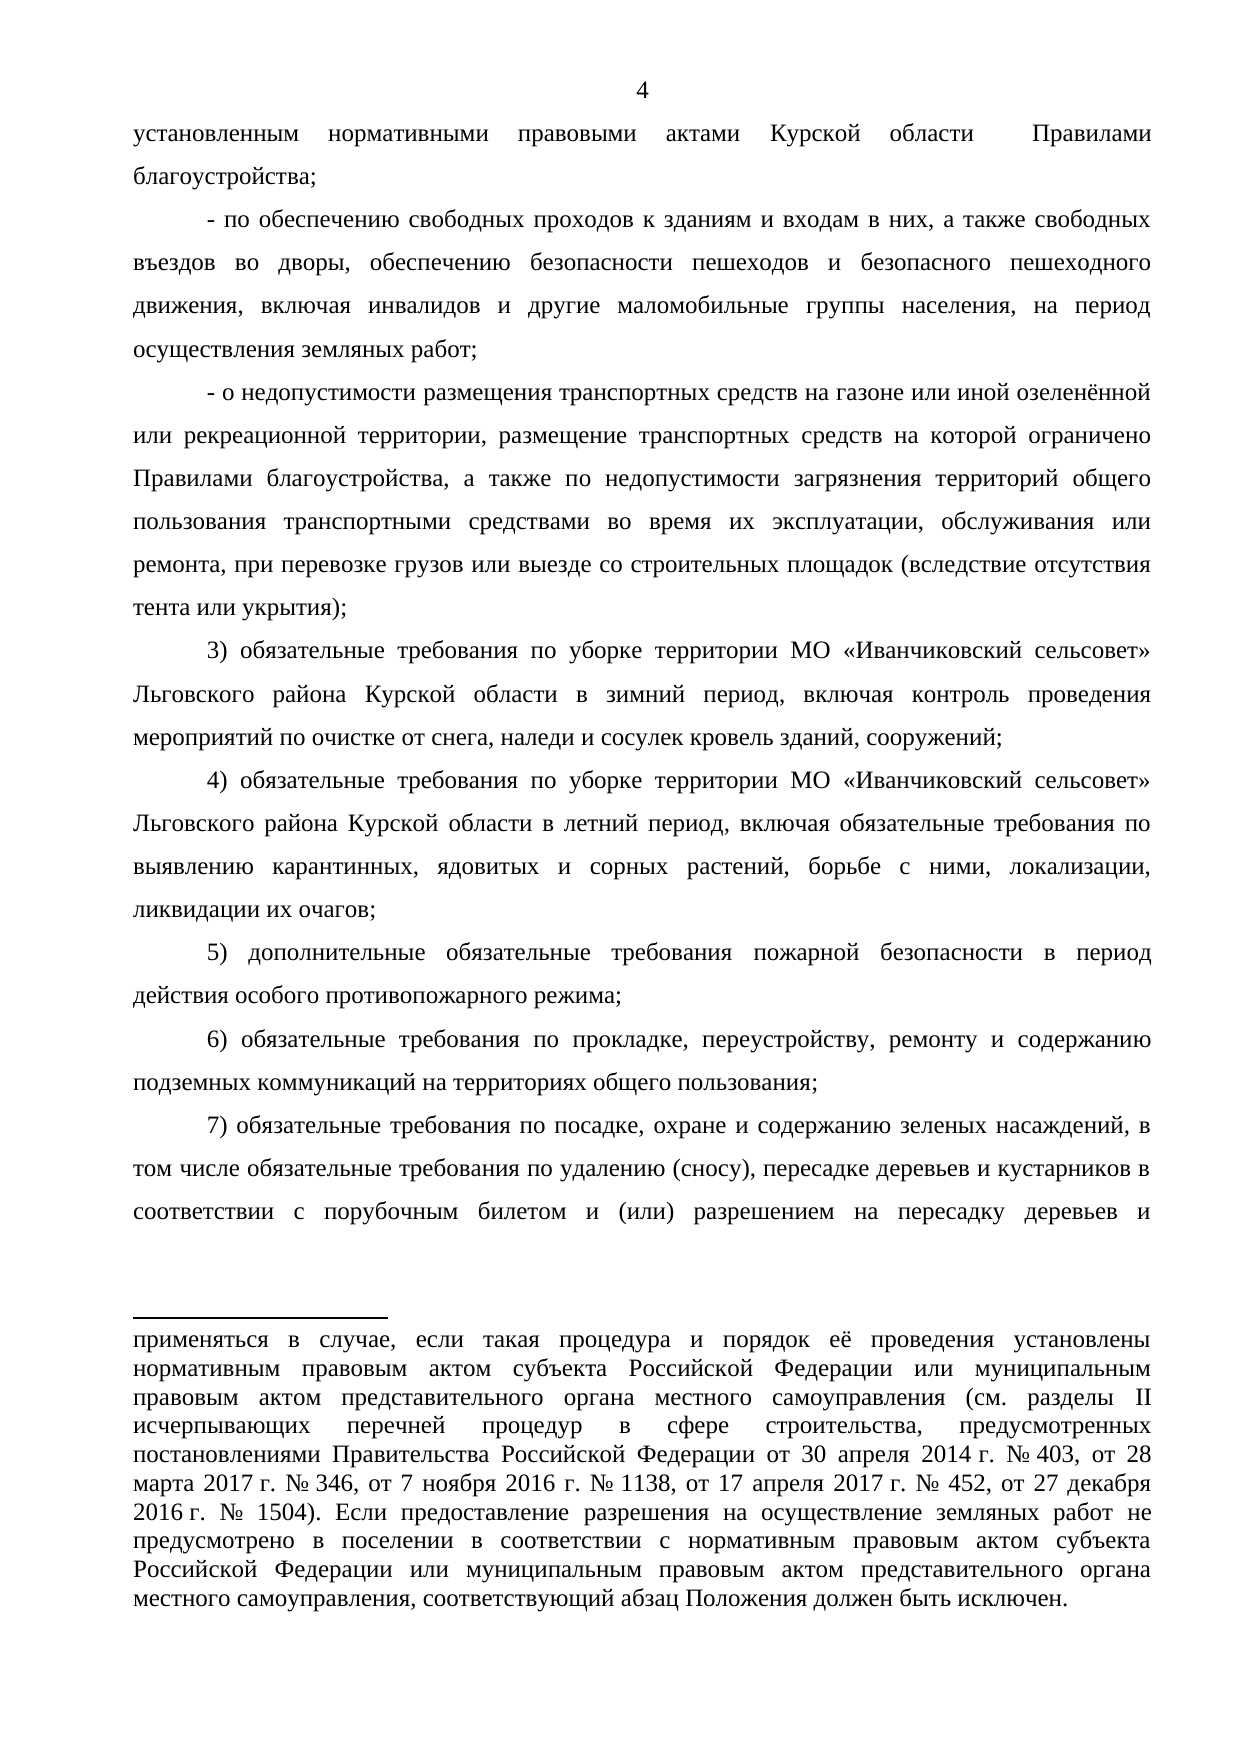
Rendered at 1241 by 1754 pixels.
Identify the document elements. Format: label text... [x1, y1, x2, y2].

text 4) обязательные требования по уборке территории МО «Иванчиковский сельсовет» Льговского района Курской области в летний период, включая обязательные требования по выявлению карантинных, ядовитых и сорных растений, борьбе с ними, локализации, ликвидации их очагов; [133, 765, 1152, 923]
text - по обеспечению свободных проходов к зданиям и входам в них, а также свободных въездов во дворы, обеспечению безопасности пешеходов и безопасного пешеходного движения, включая инвалидов и другие маломобильные группы населения, на период осуществления земляных работ; [133, 204, 1152, 362]
text 3) обязательные требования по уборке территории МО «Иванчиковский сельсовет» Льговского района Курской области в зимний период, включая контроль проведения мероприятий по очистке от снега, наледи и сосулек кровель зданий, сооружений; [133, 636, 1152, 751]
text 5) дополнительные обязательные требования пожарной безопасности в период действия особого противопожарного режима; [133, 937, 1152, 1009]
text - по осуществлению земляных работ в соответствии с разрешением на осуществление земляных работ, выдаваемым в соответствии с порядком осуществления земляных работ, установленным нормативными правовыми актами Курской области Правилами благоустройства; [133, 118, 1152, 190]
text 6) обязательные требования по прокладке, переустройству, ремонту и содержанию подземных коммуникаций на территориях общего пользования; [133, 1024, 1152, 1096]
text - о недопустимости размещения транспортных средств на газоне или иной озеленённой или рекреационной территории, размещение транспортных средств на которой ограничено Правилами благоустройства, а также по недопустимости загрязнения территорий общего пользования транспортными средствами во время их эксплуатации, обслуживания или ремонта, при перевозке грузов или выезде со строительных площадок (вследствие отсутствия тента или укрытия); [133, 377, 1152, 621]
text 7) обязательные требования по посадке, охране и содержанию зеленых насаждений, в том числе обязательные требования по удалению (сносу), пересадке деревьев и кустарников в соответствии с порубочным билетом и (или) разрешением на пересадку деревьев и кустарников, если такие документы (порубочный билет, разрешение на пересадку) должны быть выданы в установленных Правилами благоустройства случаях; [133, 1110, 1152, 1225]
